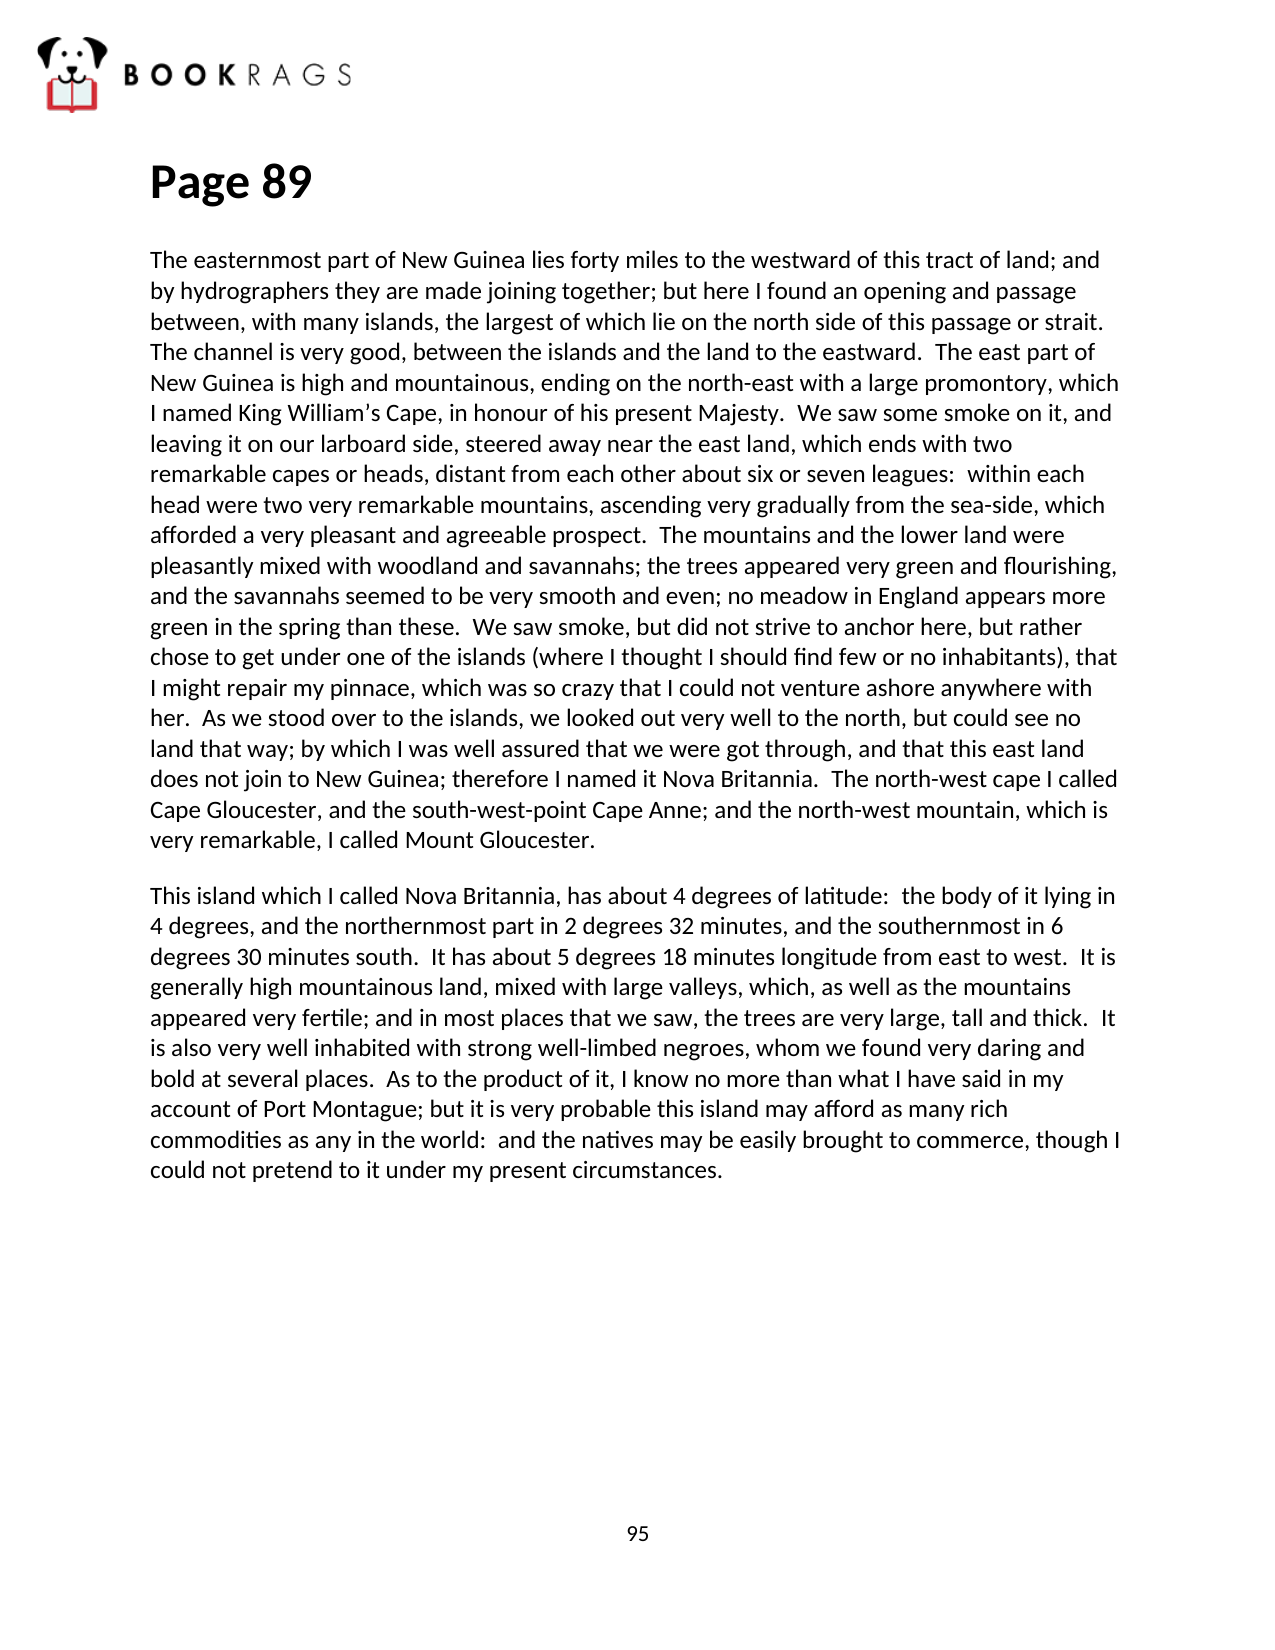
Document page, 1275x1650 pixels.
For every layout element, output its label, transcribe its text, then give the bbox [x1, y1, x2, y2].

text The easternmost part of New Guinea lies forty miles to the westward of this tract of land; and by hydrographers they are made joining together; but here I found an opening and passage between, with many islands, the largest of which lie on the north side of this passage or strait. The channel is very good, between the islands and the land to the eastward. The east part of New Guinea is high and mountainous, ending on the north-east with a large promontory, which I named King William’s Cape, in honour of his present Majesty. We saw some smoke on it, and leaving it on our larboard side, steered away near the east land, which ends with two remarkable capes or heads, distant from each other about six or seven leagues: within each head were two very remarkable mountains, ascending very gradually from the sea-side, which afforded a very pleasant and agreeable prospect. The mountains and the lower land were pleasantly mixed with woodland and savannahs; the trees appeared very green and flourishing, and the savannahs seemed to be very smooth and even; no meadow in England appears more green in the spring than these. We saw smoke, but did not strive to anchor here, but rather chose to get under one of the islands (where I thought I should find few or no inhabitants), that I might repair my pinnace, which was so crazy that I could not venture ashore anywhere with her. As we stood over to the islands, we looked out very well to the north, but could see no land that way; by which I was well assured that we were got through, and that this east land does not join to New Guinea; therefore I named it Nova Britannia. The north-west cape I called Cape Gloucester, and the south-west-point Cape Anne; and the north-west mountain, which is very remarkable, I called Mount Gloucester. [150, 244, 1125, 855]
picture [37, 37, 351, 113]
text Page 89 [150, 150, 1125, 211]
text This island which I called Nova Britannia, has about 4 degrees of latitude: the body of it lying in 4 degrees, and the northernmost part in 2 degrees 32 minutes, and the southernmost in 6 degrees 30 minutes south. It has about 5 degrees 18 minutes longitude from east to west. It is generally high mountainous land, mixed with large valleys, which, as well as the mountains appeared very fertile; and in most places that we saw, the trees are very large, tall and thick. It is also very well inhabited with strong well-limbed negroes, whom we found very daring and bold at several places. As to the product of it, I know no more than what I have said in my account of Port Montague; but it is very probable this island may afford as many rich commodities as any in the world: and the natives may be easily brought to commerce, though I could not pretend to it under my present circumstances. [150, 880, 1125, 1185]
